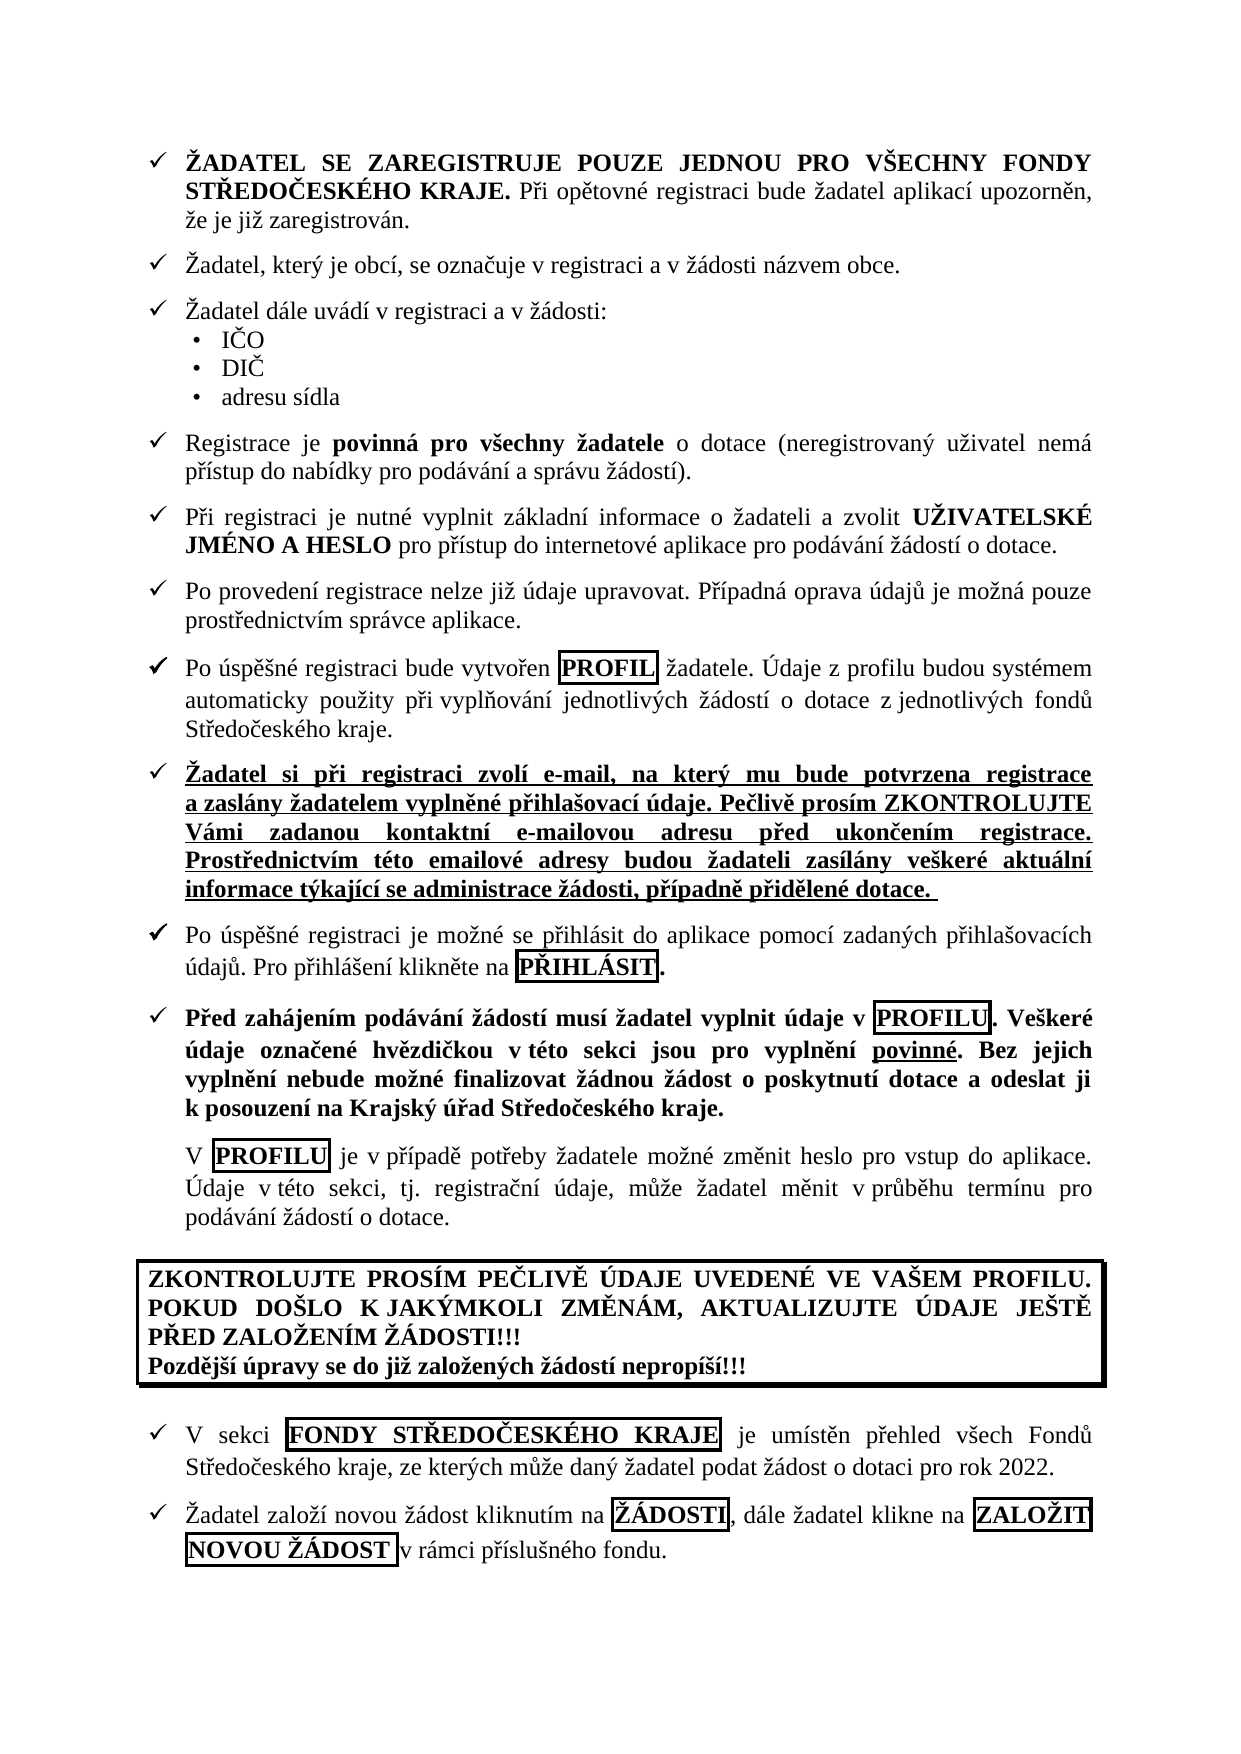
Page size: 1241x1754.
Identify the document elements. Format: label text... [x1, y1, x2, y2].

text • adresu sídla [192, 382, 1093, 411]
text • DIČ [192, 353, 1093, 382]
list Po provedení registrace nelze již údaje upravovat. Případná oprava údajů je možná pouze prostřednictvím správce aplikace. [148, 576, 1093, 633]
text • IČO [192, 325, 1093, 353]
list Žadatel dále uvádí v registraci a v žádosti: [148, 296, 1093, 325]
list Po úspěšné registraci je možné se přihlásit do aplikace pomocí zadaných přihlašovacích údajů. Pro přihlášení klikněte na PŘIHLÁSIT. [148, 920, 1093, 983]
list Po úspěšné registraci bude vytvořen PROFIL žadatele. Údaje z profilu budou systémem automaticky použity při vyplňování jednotlivých žádostí o dotace z jednotlivých fondů Středočeského kraje. [148, 650, 1093, 743]
list Při registraci je nutné vyplnit základní informace o žadateli a zvolit UŽIVATELSKÉ JMÉNO A HESLO pro přístup do internetové aplikace pro podávání žádostí o dotace. [148, 502, 1093, 559]
list Žadatel si při registraci zvolí e-mail, na který mu bude potvrzena registrace a zaslány žadatelem vyplněné přihlašovací údaje. Pečlivě prosím ZKONTROLUJTE Vámi zadanou kontaktní e-mailovou adresu před ukončením registrace. Prostřednictvím této emailové adresy budou žadateli zasílány veškeré aktuální informace týkající se administrace žádosti, případně přidělené dotace. [148, 759, 1093, 903]
list Před zahájením podávání žádostí musí žadatel vyplnit údaje v PROFILU. Veškeré údaje označené hvězdičkou v této sekci jsou pro vyplnění povinné. Bez jejich vyplnění nebude možné finalizovat žádnou žádost o poskytnutí dotace a odeslat ji k posouzení na Krajský úřad Středočeského kraje. [148, 1000, 1093, 1121]
list Žadatel, který je obcí, se označuje v registraci a v žádosti názvem obce. [148, 251, 1093, 279]
text V PROFILU je v případě potřeby žadatele možné změnit heslo pro vstup do aplikace. Údaje v této sekci, tj. registrační údaje, může žadatel měnit v průběhu termínu pro podávání žádostí o dotace. [185, 1138, 1093, 1231]
list V sekci FONDY STŘEDOČESKÉHO KRAJE je umístěn přehled všech Fondů Středočeského kraje, ze kterých může daný žadatel podat žádost o dotaci pro rok 2022. [148, 1417, 1093, 1480]
list Registrace je povinná pro všechny žadatele o dotace (neregistrovaný uživatel nemá přístup do nabídky pro podávání a správu žádostí). [148, 428, 1093, 485]
text Pozdější úpravy se do již založených žádostí nepropíší!!! [139, 1346, 1101, 1382]
list Žadatel založí novou žádost kliknutím na ŽÁDOSTI, dále žadatel klikne na ZALOŽIT NOVOU ŽÁDOST v rámci příslušného fondu. [148, 1497, 1093, 1567]
list ŽADATEL SE ZAREGISTRUJE POUZE JEDNOU PRO VŠECHNY FONDY STŘEDOČESKÉHO KRAJE. Při opětovné registraci bude žadatel aplikací upozorněn, že je již zaregistrován. [148, 148, 1093, 234]
text ZKONTROLUJTE PROSÍM PEČLIVĚ ÚDAJE UVEDENÉ VE VAŠEM PROFILU. POKUD DOŠLO K JAKÝMKOLI ZMĚNÁM, AKTUALIZUJTE ÚDAJE JEŠTĚ PŘED ZALOŽENÍM ŽÁDOSTI!!! [139, 1263, 1101, 1346]
